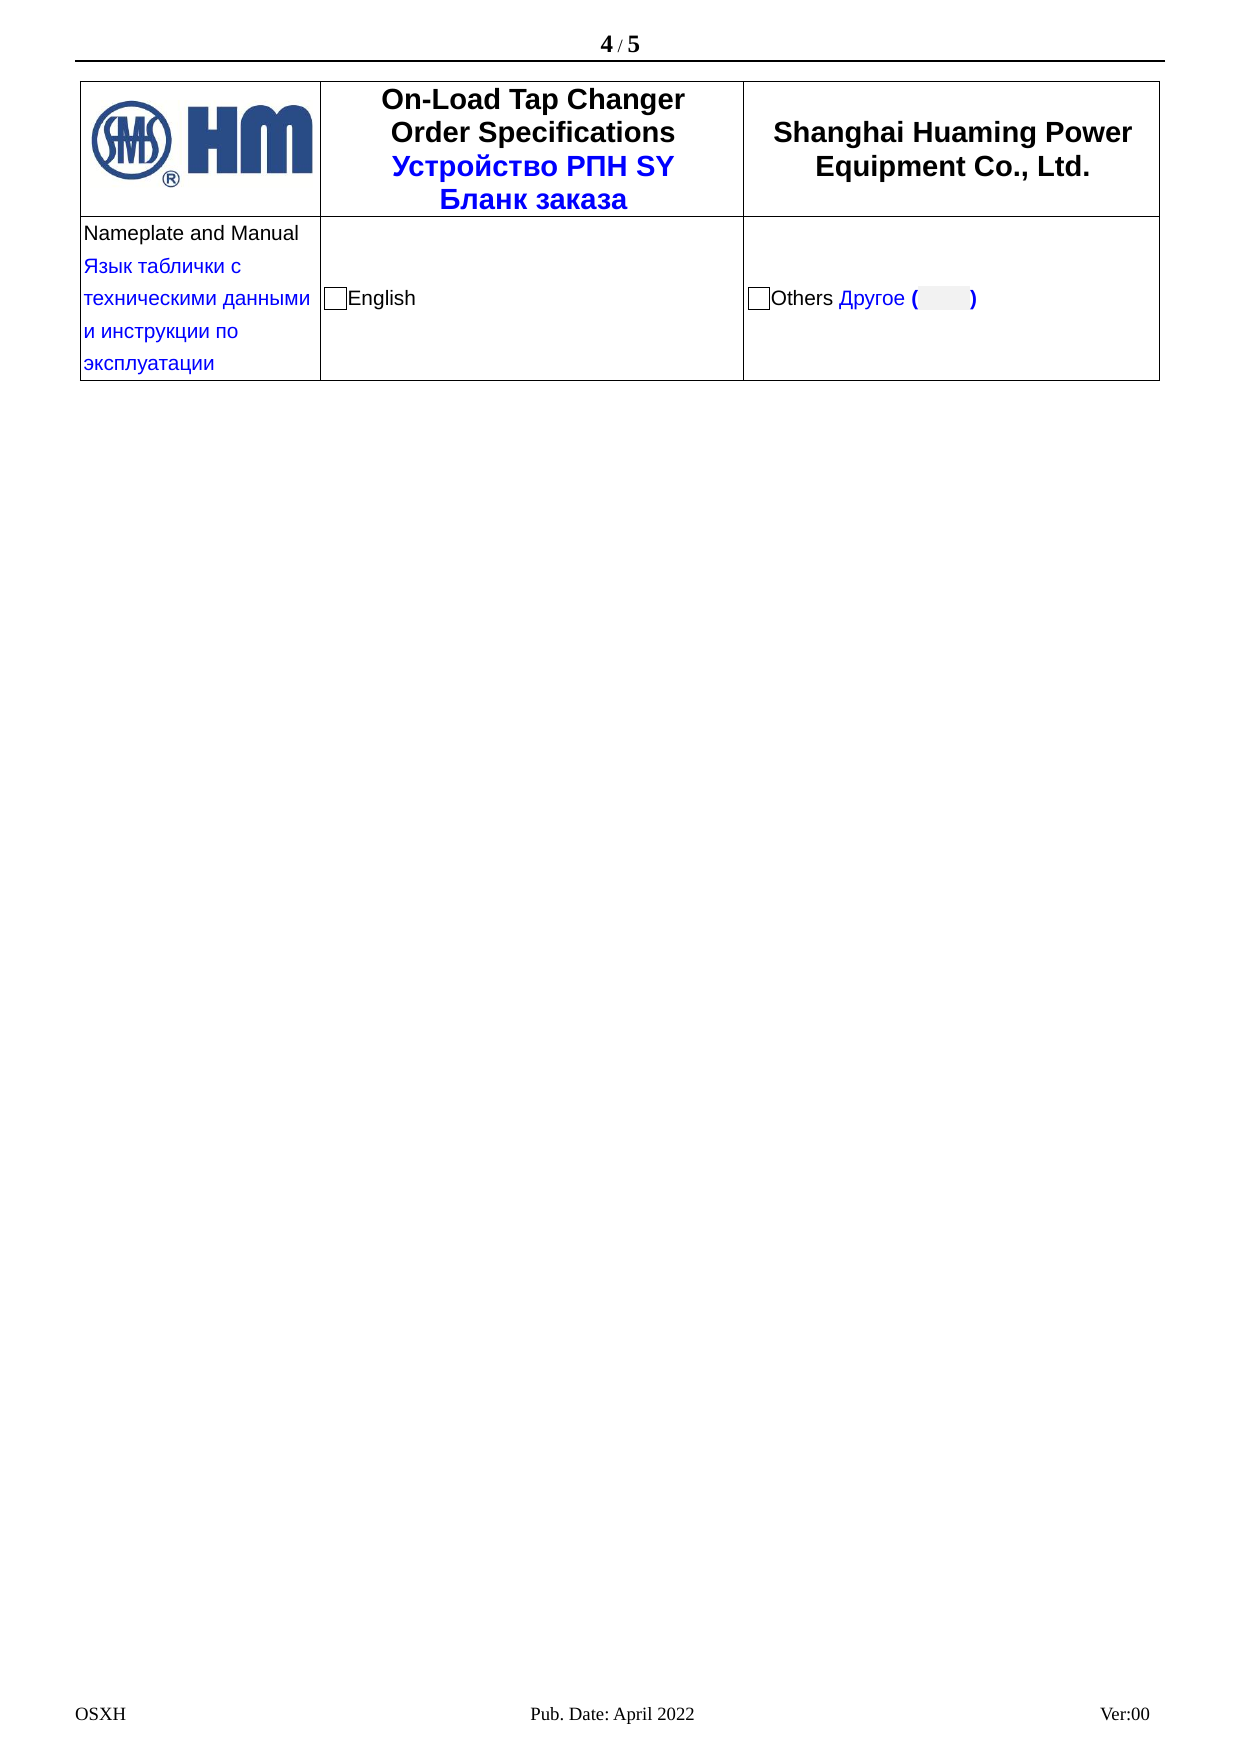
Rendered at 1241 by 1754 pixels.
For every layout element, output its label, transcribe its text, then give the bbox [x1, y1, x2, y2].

picture [90, 100, 313, 188]
table_cell English [321, 217, 743, 379]
table_cell Others Другое ( ) [744, 217, 1159, 379]
table_header On-Load Tap Changer Order Specifications Устройство РПН SY Бланк заказа [321, 82, 743, 216]
table_header [81, 82, 320, 216]
table_header Shanghai Huaming Power Equipment Co., Ltd. [744, 82, 1159, 216]
table_cell Nameplate and Manual Язык таблички с техническими данными и инструкции по эксплуатации [81, 217, 320, 379]
